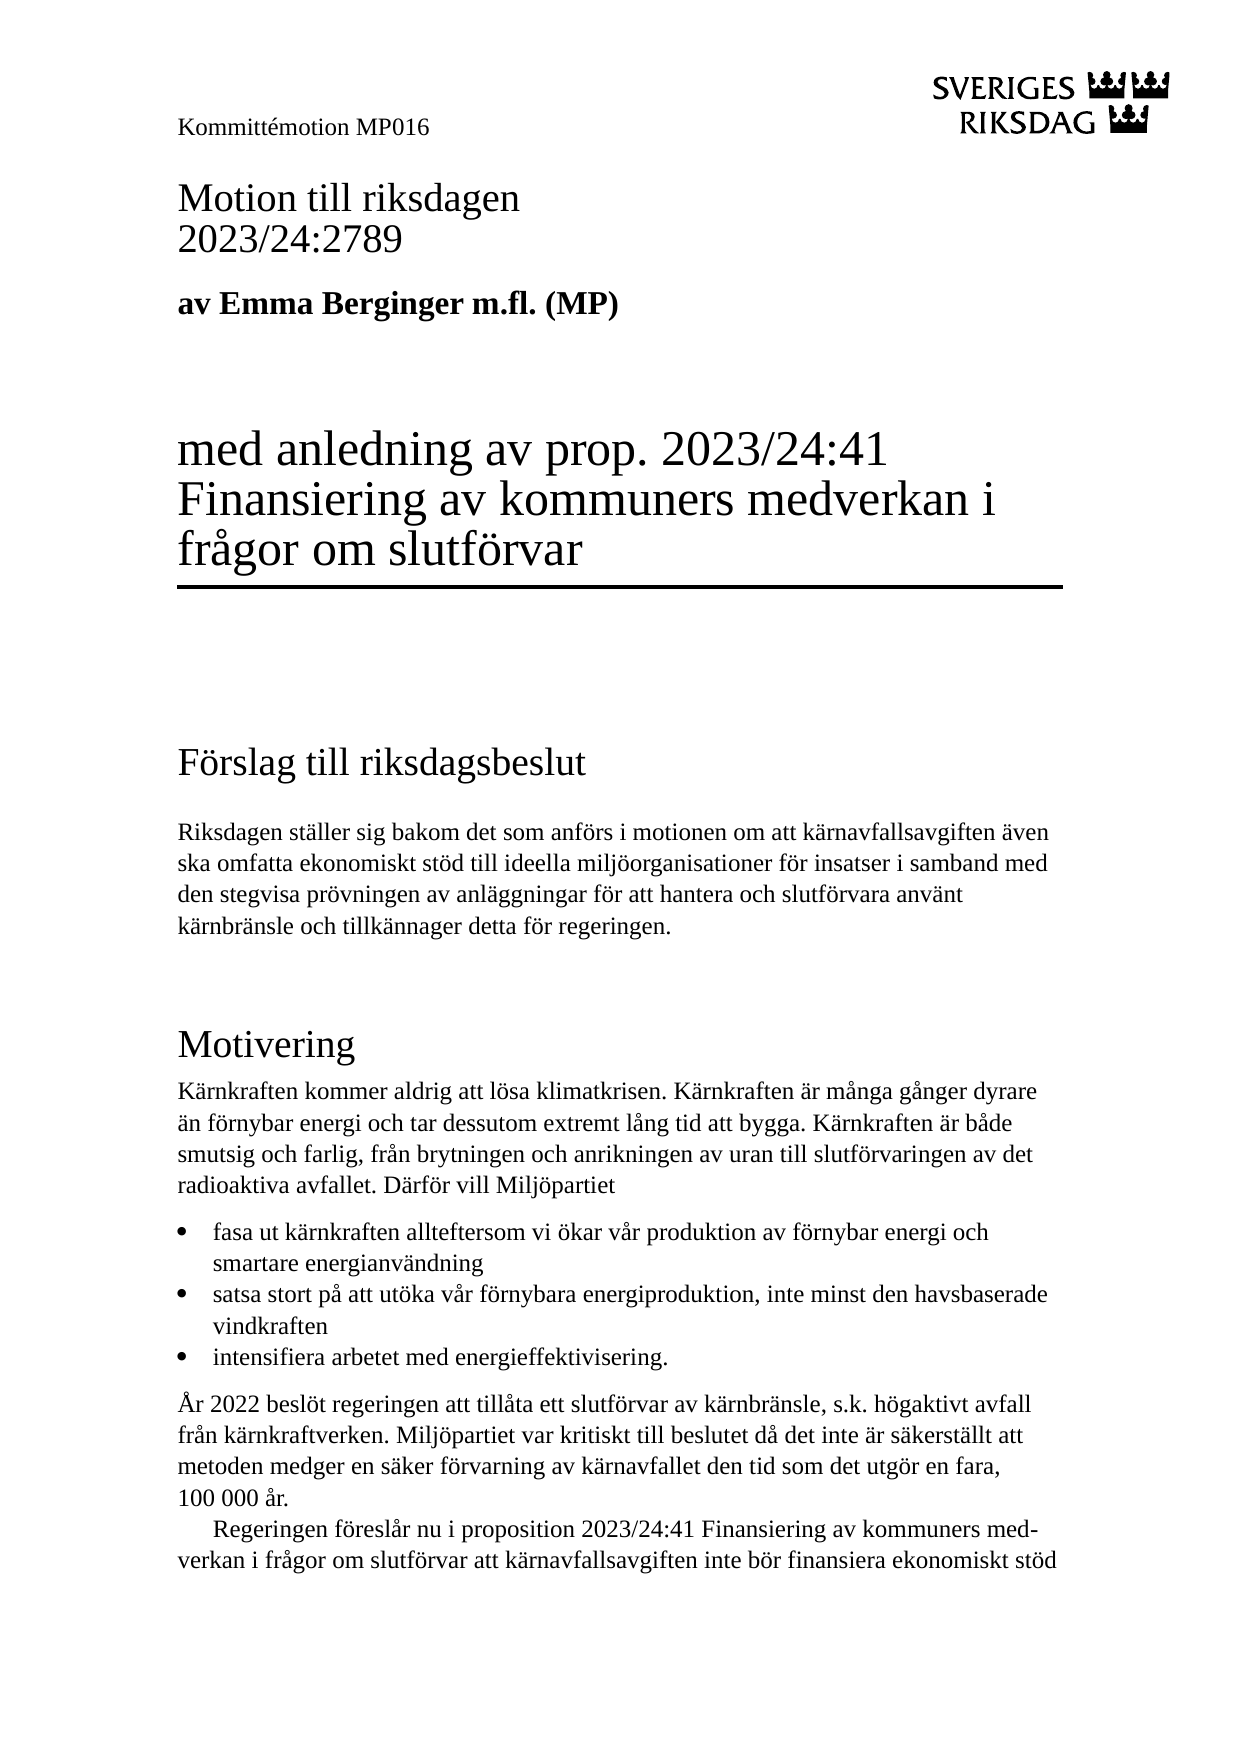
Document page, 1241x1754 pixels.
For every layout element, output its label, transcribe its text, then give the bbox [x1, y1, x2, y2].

list fasa ut kärnkraften allteftersom vi ökar vår produktion av förnybar energi och smartare energianvändning [177, 1214, 1063, 1277]
text År 2022 beslöt regeringen att tillåta ett slutförvar av kärnbränsle, s.k. högaktivt avfall från kärnkraftverken. Miljöpartiet var kritiskt till beslutet då det inte är säkerställt att metoden medger en säker förvarning av kärnavfallet den tid som det utgör en fara, 100 000 år. [177, 1386, 1063, 1511]
list satsa stort på att utöka vår förnybara energiproduktion, inte minst den havsbaserade vindkraften [177, 1277, 1063, 1339]
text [177, 1511, 1063, 1574]
list intensifiera arbetet med energieffektivisering. [177, 1339, 1063, 1371]
text Kärnkraften kommer aldrig att lösa klimatkrisen. Kärnkraften är många gånger dyrare än förnybar energi och tar dessutom extremt lång tid att bygga. Kärnkraften är både smutsig och farlig, från brytningen och anrikningen av uran till slutförvaringen av det radioaktiva avfallet. Därför vill Miljöpartiet [177, 1074, 1063, 1199]
